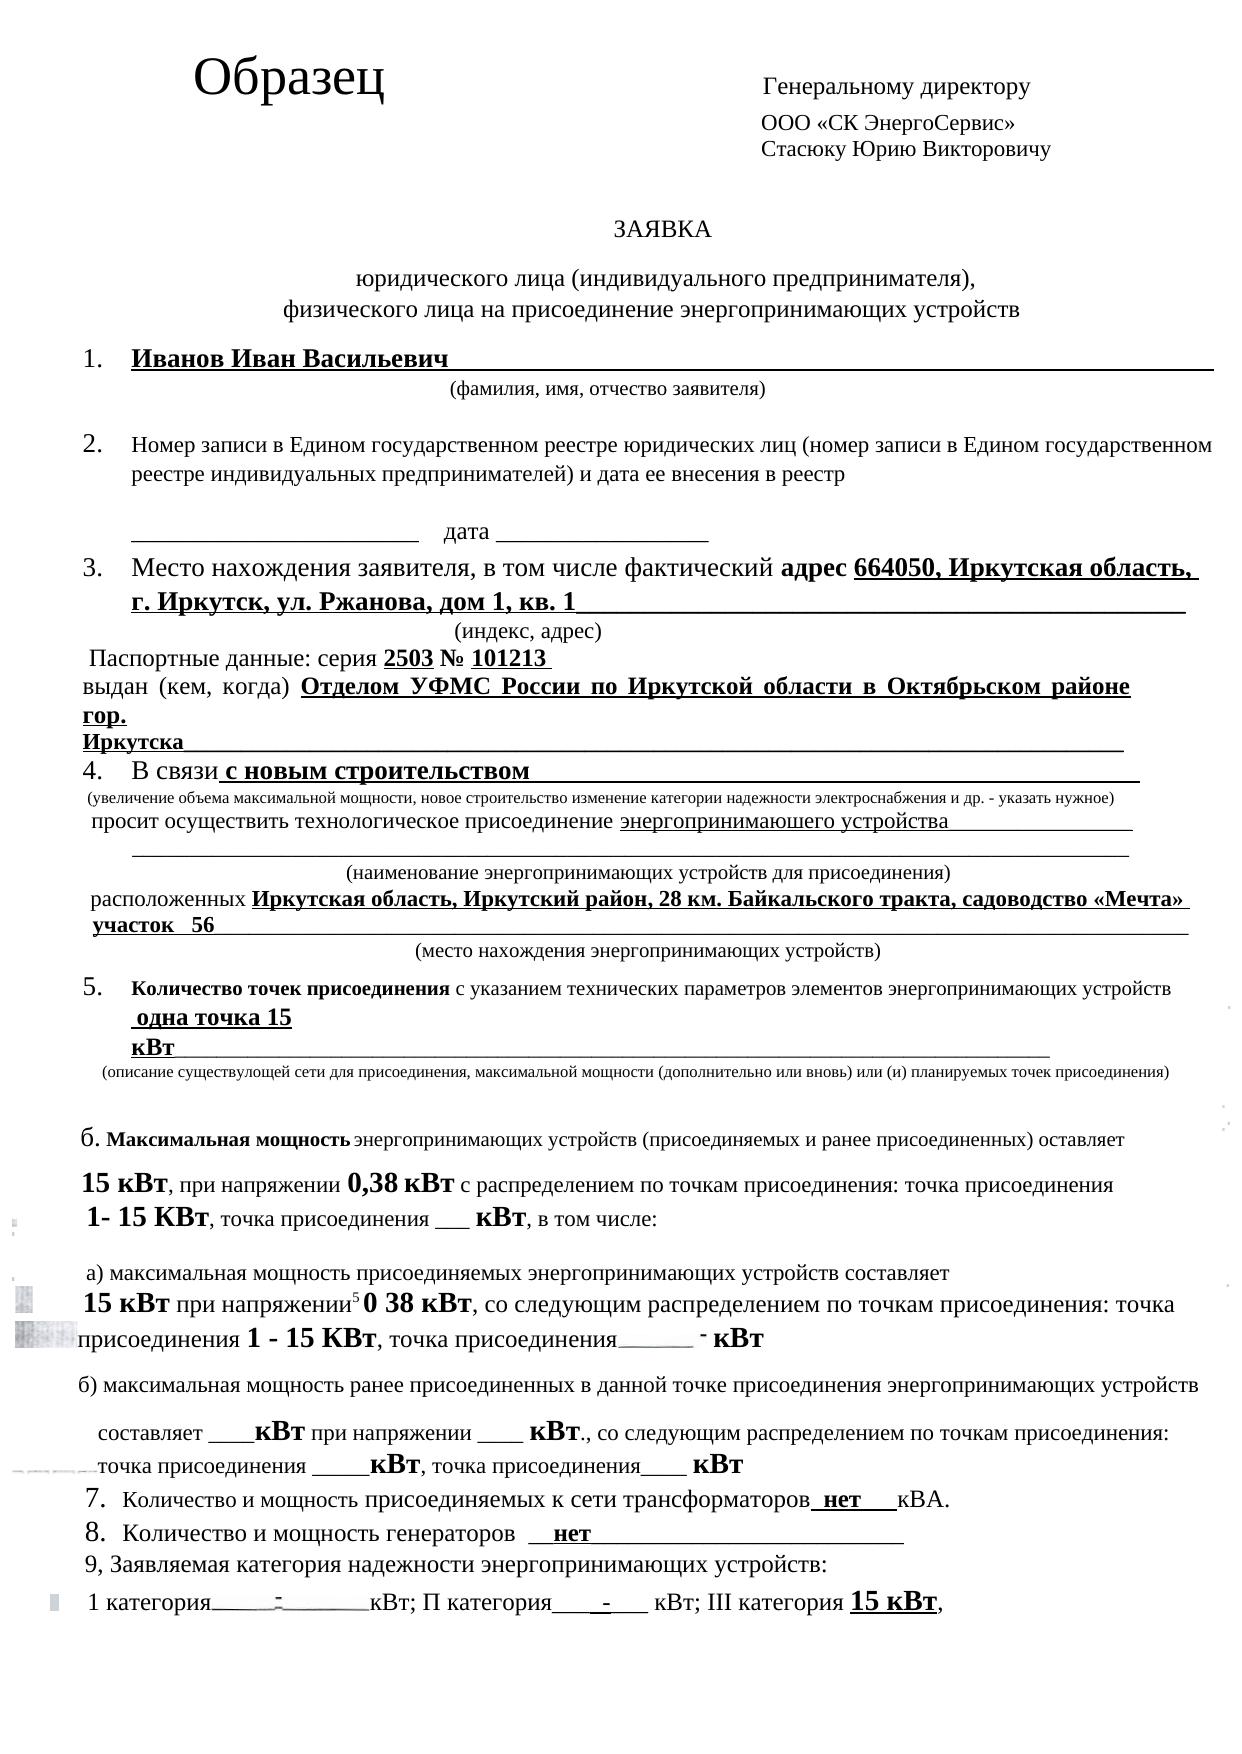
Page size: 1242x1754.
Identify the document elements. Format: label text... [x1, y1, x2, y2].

list Количество и мощность присоединяемых к сети трансформаторов нет кВА. [84, 1480, 1217, 1514]
text 9, Заявляемая категория надежности энергопринимающих устройств: [78, 1549, 1217, 1578]
text 15 кВт при напряжении5 0 38 кВт, со следующим распределением по точкам присоединения: точка присоединения 1 - 15 КВт, точка присоединения кВт [15, 1285, 1217, 1354]
text (место нахождения энергопринимающих устройств) [86, 938, 1210, 962]
text _______________________________________________________________________________________ [12, 833, 1217, 860]
text юридического лица (индивидуального предпринимателя), физического лица на присоединение энергопринимающих устройств [281, 263, 1023, 322]
list В связи с новым строительством_____________________________________________ [82, 754, 1217, 785]
text Образец Генеральному директору [12, 43, 1217, 106]
list Количество и мощность генераторов __нет_________________________ [84, 1514, 1217, 1547]
text выдан (кем, когда) Отделом УФМС России по Иркутской области в Октябрьском районе гор. Иркутска__________________________________________________________________________________ [82, 672, 1131, 754]
list Иванов Иван Васильевич_____________________________________________________ [82, 342, 1217, 373]
text точка присоединения _____кВт, точка присоединения____ кВт [12, 1447, 1217, 1480]
text расположенных Иркутская область, Иркутский район, 28 км. Байкальского тракта, садоводство «Мечта» [12, 885, 1217, 911]
text 15 кВт, при напряжении 0,38 кВт с распределением по точкам присоединения: точка присоединения [12, 1166, 1217, 1199]
list 1 категориякВт; П категория____-___ кВт; III категория 15 кВт, [49, 1584, 1209, 1617]
text (фамилия, имя, отчество заявителя) [12, 376, 1217, 400]
text одна точка 15 кВт____________________________________________________________________________________ [131, 1002, 1217, 1061]
text просит осуществить технологическое присоединение энергопринимаюшего устройства________________ [12, 807, 1217, 833]
text Паспортные данные: серия 2503 № 101213 [82, 644, 1131, 672]
list Номер записи в Едином государственном реестре юридических лиц (номер записи в Едином государственном реестре индивидуальных предпринимателей) и дата ее внесения в реестр [82, 427, 1217, 487]
text Стасюку Юрию Викторовичу [12, 135, 1217, 161]
text а) максимальная мощность присоединяемых энергопринимающих устройств составляет [12, 1259, 1217, 1285]
text составляет ____кВт при напряжении ____ кВт., со следующим распределением по точкам присоединения: [12, 1413, 1217, 1447]
text ООО «СК ЭнергоСервис» [12, 109, 1217, 135]
picture [50, 1594, 59, 1611]
picture [617, 1334, 707, 1348]
text (увеличение объема максимальной мощности, новое строительство изменение категории надежности электроснабжения и др. - указать нужное) [12, 788, 1217, 807]
picture [15, 1286, 33, 1313]
list Место нахождения заявителя, в том числе фактический адрес 664050, Иркутская область, г. Иркутск, ул. Ржанова, дом 1, кв. 1_____________________________________________ [82, 551, 1217, 616]
picture [15, 1321, 78, 1348]
text (наименование энергопринимающих устройств для присоединения) [80, 860, 1167, 884]
picture [211, 1597, 370, 1611]
text 1- 15 КВт, точка присоединения ___ кВт, в том числе: [12, 1199, 1217, 1233]
list Количество точек присоединения с указанием технических параметров элементов энергопринимающих устройств [82, 970, 1217, 1001]
text (индекс, адрес) [82, 618, 1131, 644]
text б) максимальная мощность ранее присоединенных в данной точке присоединения энергопринимающих устройств [10, 1371, 1217, 1398]
text (описание существулощей сети для присоединения, максимальной мощности (дополнительно или вновь) или (и) планируемых точек присоединения) [81, 1062, 1217, 1081]
text _______________________ дата _________________ [131, 516, 1217, 545]
picture [12, 1470, 98, 1474]
picture [12, 1219, 18, 1227]
text ЗАЯВКА [281, 214, 1023, 243]
text участок 56_____________________________________________________________________________________ [12, 911, 1217, 938]
text б. Максимальная мощность энергопринимающих устройств (присоединяемых и ранее присоединенных) оставляет [80, 1093, 1217, 1152]
